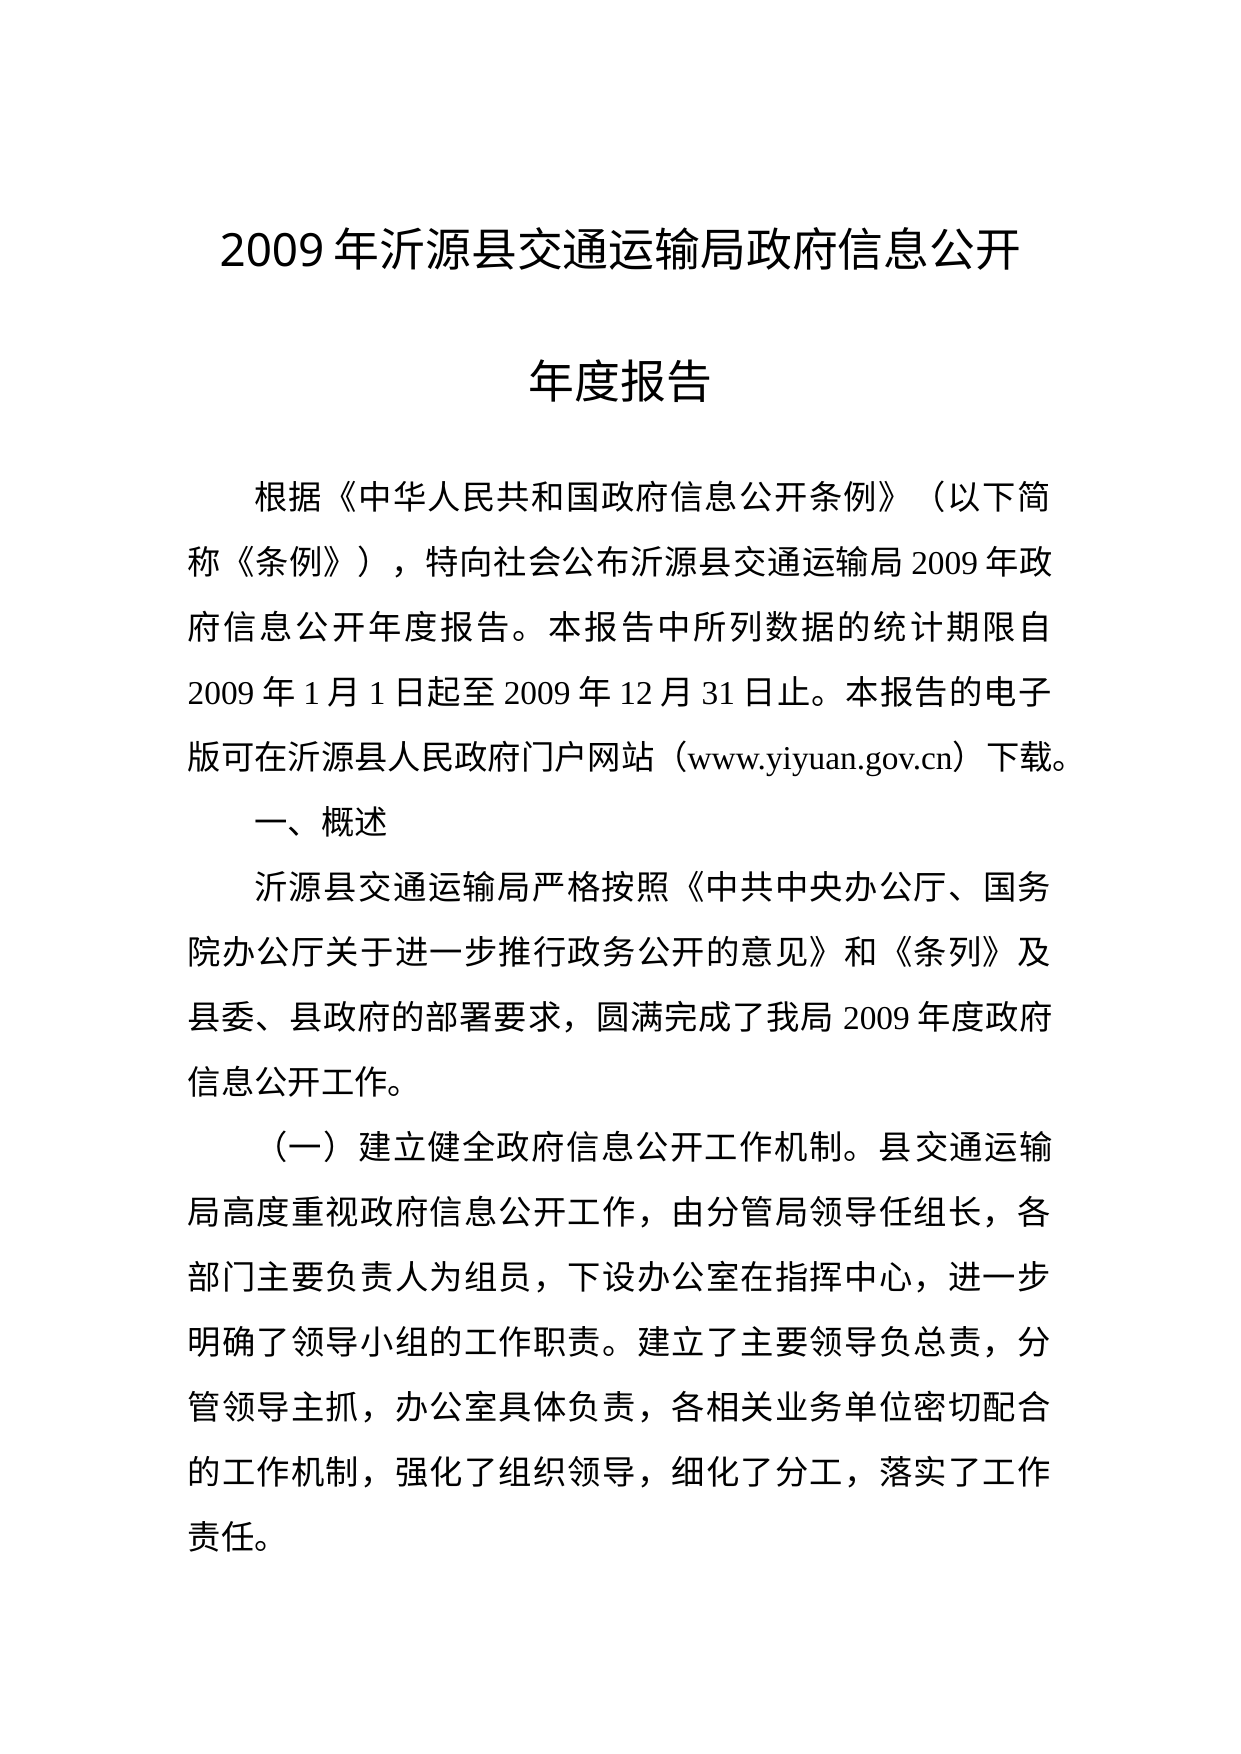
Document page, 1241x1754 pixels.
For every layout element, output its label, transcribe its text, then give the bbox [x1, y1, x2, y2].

text （一）建立健全政府信息公开工作机制。县交通运输局高度重视政府信息公开工作，由分管局领导任组长，各部门主要负责人为组员，下设办公室在指挥中心，进一步明确了领导小组的工作职责。建立了主要领导负总责，分管领导主抓，办公室具体负责，各相关业务单位密切配合的工作机制，强化了组织领导，细化了分工，落实了工作责任。 [187, 1112, 1053, 1567]
text 年度报告 [187, 330, 1053, 428]
text 一、概述 [187, 787, 1053, 852]
text 根据《中华人民共和国政府信息公开条例》（以下简称《条例》），特向社会公布沂源县交通运输局2009年政府信息公开年度报告。本报告中所列数据的统计期限自2009年1月1日起至2009年12月31日止。本报告的电子版可在沂源县人民政府门户网站（www.yiyuan.gov.cn）下载。 [187, 462, 1053, 787]
text 2009年沂源县交通运输局政府信息公开 [187, 197, 1053, 295]
text 沂源县交通运输局严格按照《中共中央办公厅、国务院办公厅关于进一步推行政务公开的意见》和《条列》及县委、县政府的部署要求，圆满完成了我局2009年度政府信息公开工作。 [187, 852, 1053, 1112]
